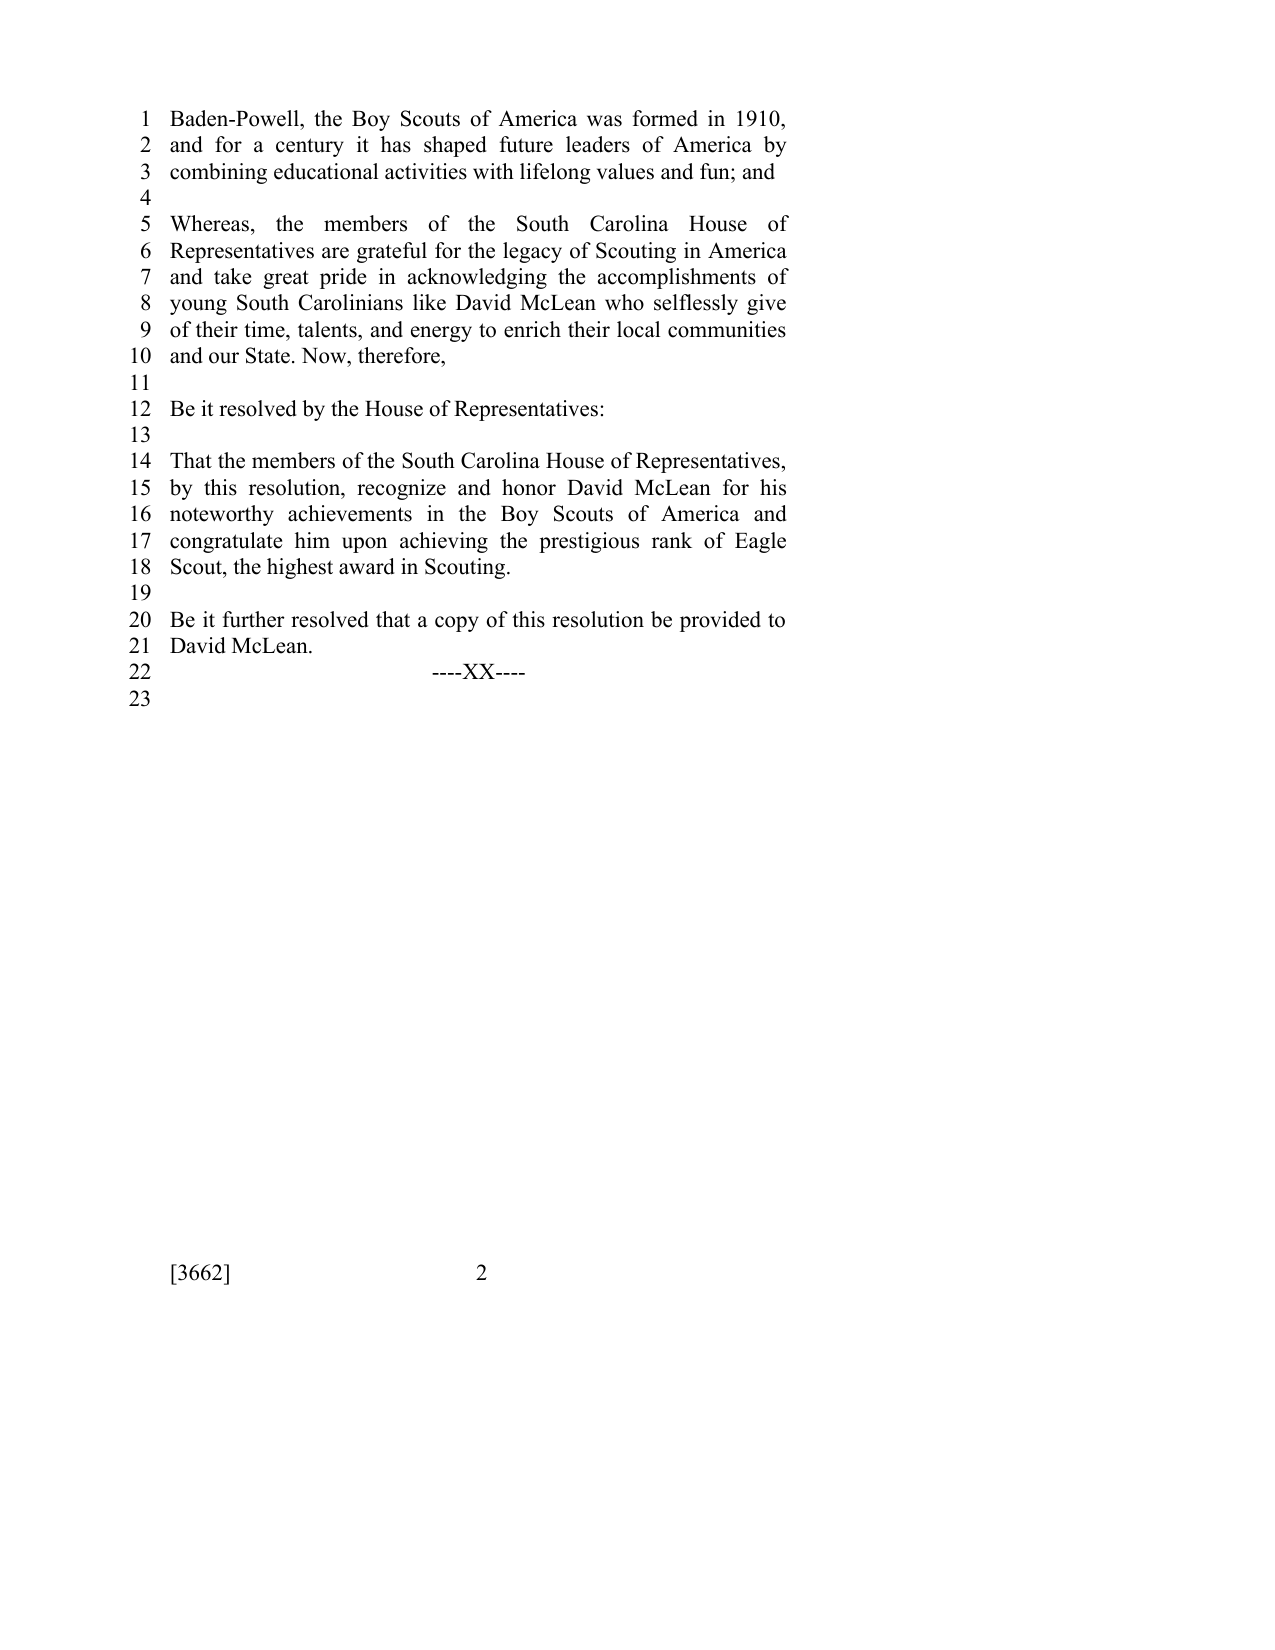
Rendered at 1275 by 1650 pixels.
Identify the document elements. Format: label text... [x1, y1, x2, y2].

text ----XX---- [169, 658, 787, 685]
text That the members of the South Carolina House of Representatives, by this resolution, recognize and honor David McLean for his noteworthy achievements in the Boy Scouts of America and congratulate him upon achieving the prestigious rank of Eagle Scout, the highest award in Scouting. [169, 448, 787, 579]
text Be it further resolved that a copy of this resolution be provided to David McLean. [169, 606, 787, 658]
text Be it resolved by the House of Representatives: [169, 395, 787, 421]
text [169, 105, 787, 184]
text Whereas, the members of the South Carolina House of Representatives are grateful for the legacy of Scouting in America and take great pride in acknowledging the accomplishments of young South Carolinians like David McLean who selflessly give of their time, talents, and energy to enrich their local communities and our State. Now, therefore, [169, 210, 787, 368]
